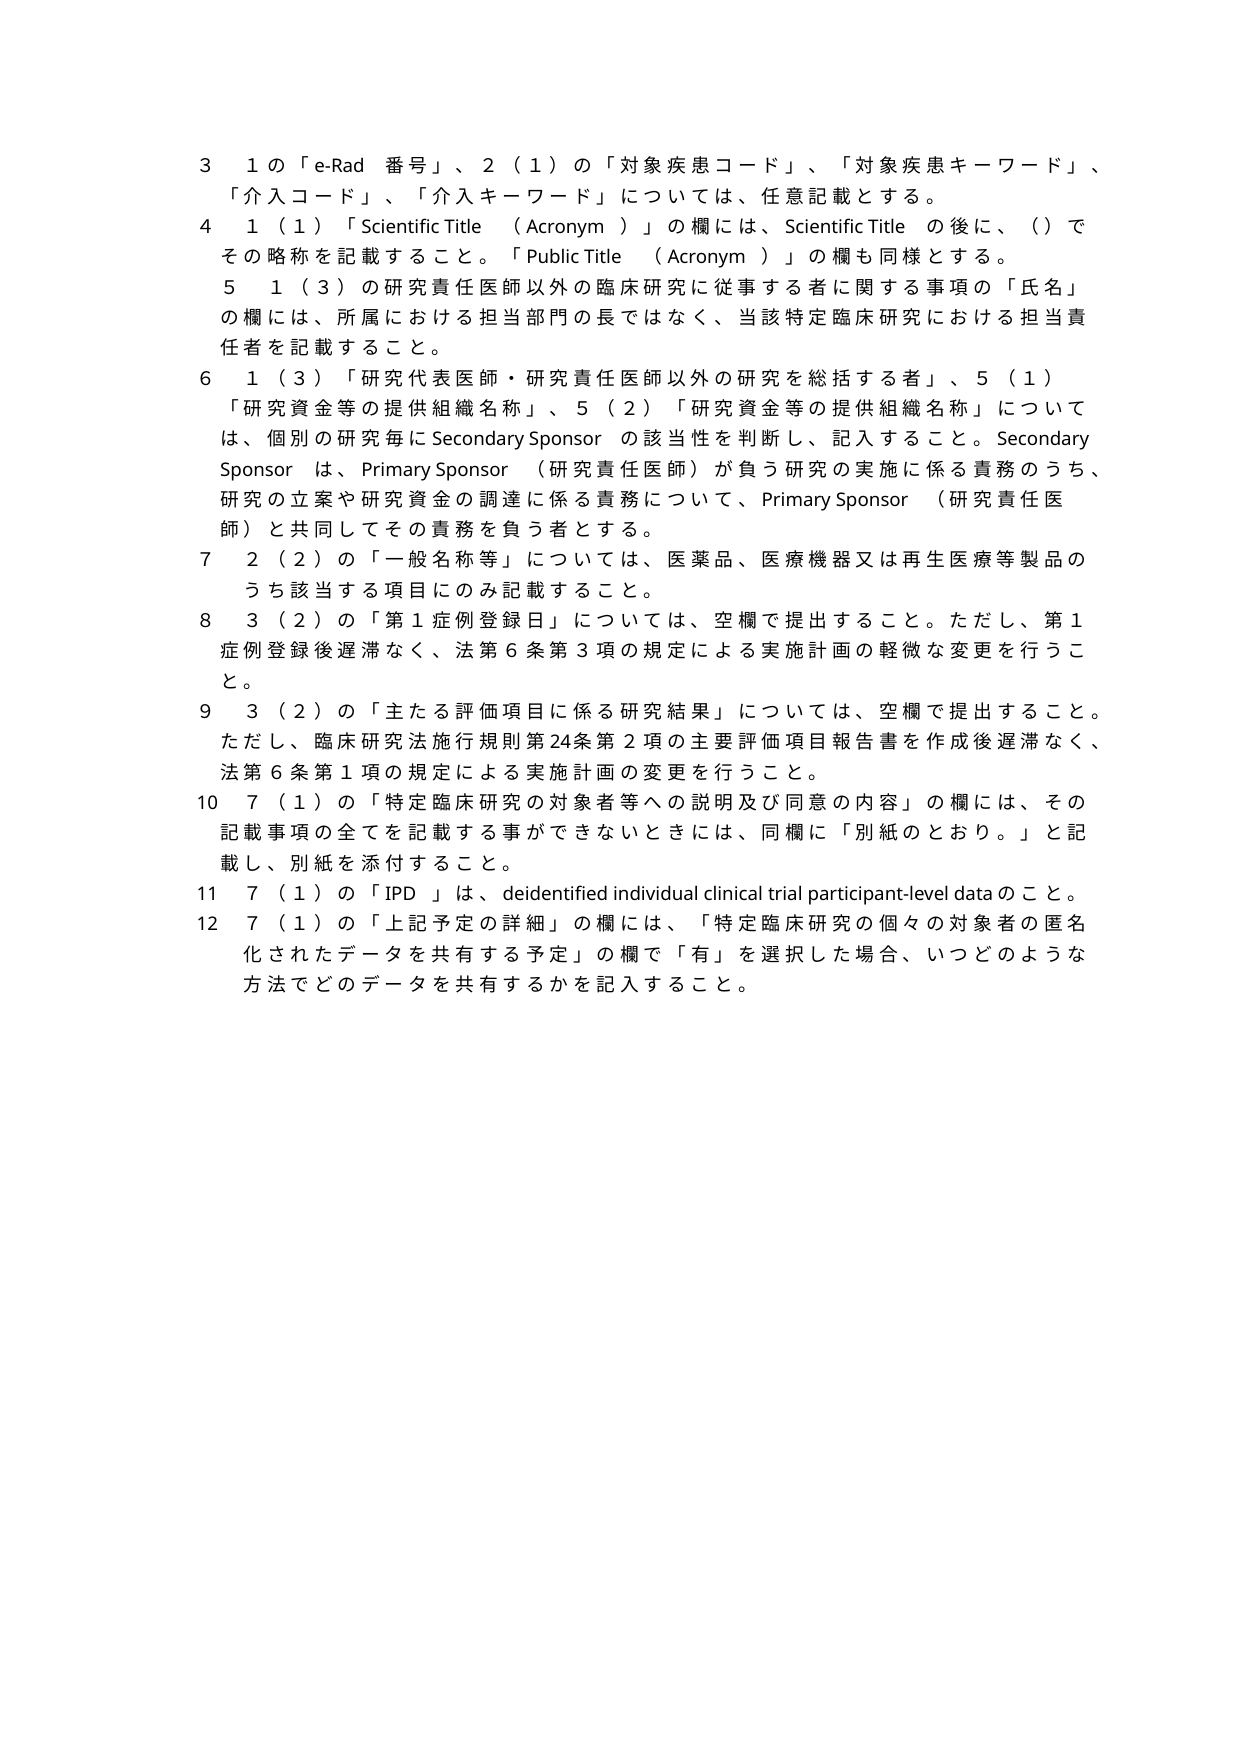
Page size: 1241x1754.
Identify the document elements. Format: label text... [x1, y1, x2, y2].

text 12 ７（１）の「上記予定の詳細」の欄には、「特定臨床研究の個々の対象者の匿名化されたデータを共有する予定」の欄で「有」を選択した場合、いつどのような方法でどのデータを共有するかを記入すること。 [193, 907, 1091, 998]
text ５ １（３）の研究責任医師以外の臨床研究に従事する者に関する事項の「氏名」の欄には、所属における担当部門の長ではなく、当該特定臨床研究における担当責任者を記載すること。 [149, 271, 1091, 362]
text ６ １（３）「研究代表医師・研究責任医師以外の研究を総括する者」、５（１）「研究資金等の提供組織名称」、５（２）「研究資金等の提供組織名称」については、個別の研究毎にSecondary Sponsorの該当性を判断し、記入すること。Secondary Sponsorは、Primary Sponsor（研究責任医師）が負う研究の実施に係る責務のうち、研究の立案や研究資金の調達に係る責務について、Primary Sponsor（研究責任医師）と共同してその責務を負う者とする。 [149, 362, 1091, 543]
text ７ ２（２）の「一般名称等」については、医薬品、医療機器又は再生医療等製品のうち該当する項目にのみ記載すること。 [164, 543, 1091, 604]
text ９ ３（２）の「主たる評価項目に係る研究結果」については、空欄で提出すること。ただし、臨床研究法施行規則第24条第２項の主要評価項目報告書を作成後遅滞なく、法第６条第１項の規定による実施計画の変更を行うこと。 [149, 695, 1091, 786]
text 11 ７（１）の「IPD」は、deidentified individual clinical trial participant-level dataのこと。 [193, 877, 1091, 907]
text 10 ７（１）の「特定臨床研究の対象者等への説明及び同意の内容」の欄には、その記載事項の全てを記載する事ができないときには、同欄に「別紙のとおり。」と記載し、別紙を添付すること。 [149, 786, 1091, 877]
text ３ １の「e-Rad番号」、２（１）の「対象疾患コード」、「対象疾患キーワード」、「介入コード」、「介入キーワード」については、任意記載とする。 [149, 149, 1091, 210]
text ４ １（１）「Scientific Title（Acronym）」の欄には、Scientific Titleの後に、（）でその略称を記載すること。「Public Title（Acronym）」の欄も同様とする。 [149, 210, 1091, 271]
text ８ ３（２）の「第１症例登録日」については、空欄で提出すること。ただし、第１症例登録後遅滞なく、法第６条第３項の規定による実施計画の軽微な変更を行うこと。 [149, 604, 1091, 695]
